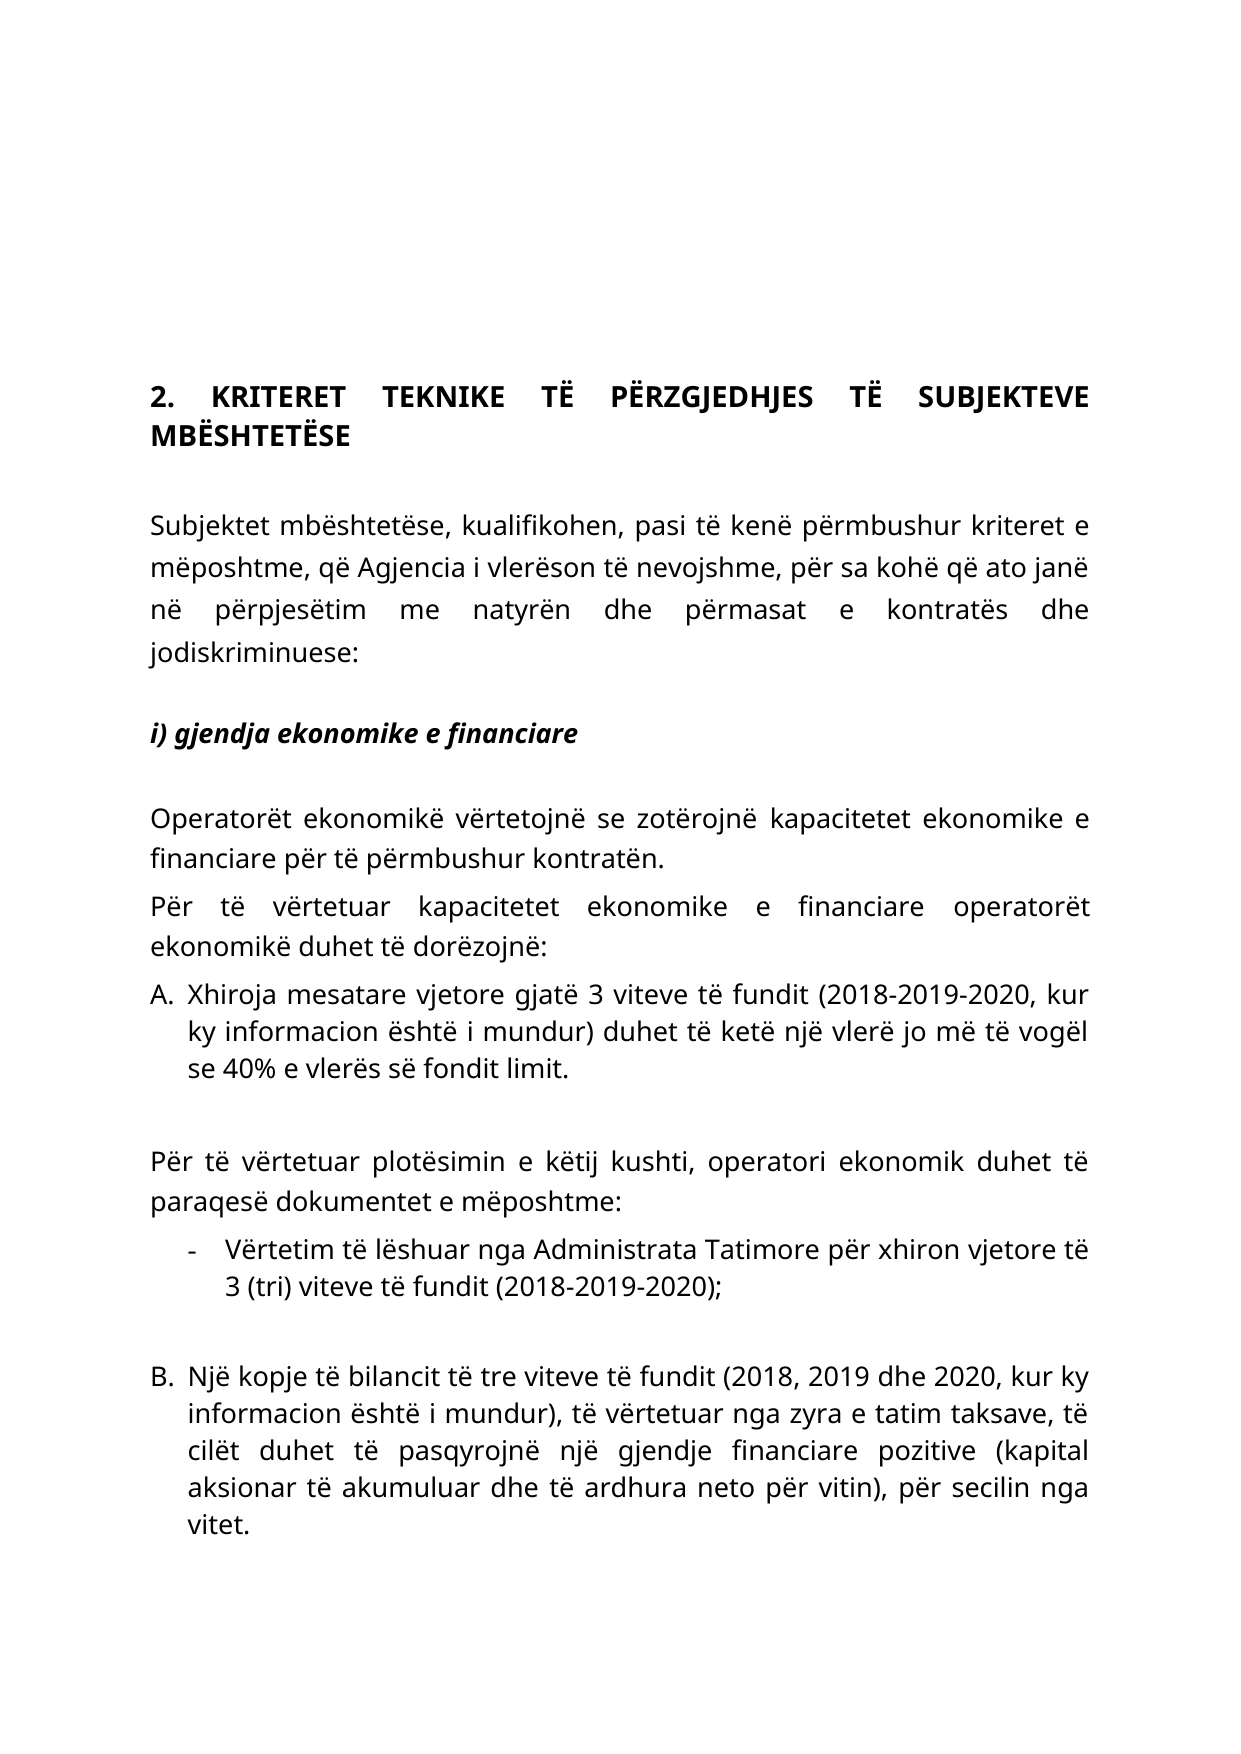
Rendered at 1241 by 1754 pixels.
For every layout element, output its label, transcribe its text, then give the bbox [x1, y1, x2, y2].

list Një kopje të bilancit të tre viteve të fundit (2018, 2019 dhe 2020, kur ky informacion është i mundur), të vërtetuar nga zyra e tatim taksave, të cilët duhet të pasqyrojnë një gjendje financiare pozitive (kapital aksionar të akumuluar dhe të ardhura neto për vitin), për secilin nga vitet. [150, 1358, 1090, 1542]
list Xhiroja mesatare vjetore gjatë 3 viteve të fundit (2018-2019-2020, kur ky informacion është i mundur) duhet të ketë një vlerë jo më të vogël se 40% e vlerës së fondit limit. [150, 975, 1090, 1086]
text i) gjendja ekonomike e financiare [150, 715, 1090, 752]
text Për të vërtetuar kapacitetet ekonomike e financiare operatorët ekonomikë duhet të dorëzojnë: [150, 887, 1090, 964]
text Subjektet mbështetëse, kualifikohen, pasi të kenë përmbushur kriteret e mëposhtme, që Agjencia i vlerëson të nevojshme, për sa kohë që ato janë në përpjesëtim me natyrën dhe përmasat e kontratës dhe jodiskriminuese: [150, 506, 1090, 670]
text 2. KRITERET TEKNIKE TË PËRZGJEDHJES TË SUBJEKTEVE MBËSHTETËSE [150, 376, 1090, 455]
text Për të vërtetuar plotësimin e këtij kushti, operatori ekonomik duhet të paraqesë dokumentet e mëposhtme: [150, 1142, 1090, 1219]
text Operatorët ekonomikë vërtetojnë se zotërojnë kapacitetet ekonomike e financiare për të përmbushur kontratën. [150, 799, 1090, 876]
list Vërtetim të lëshuar nga Administrata Tatimore për xhiron vjetore të 3 (tri) viteve të fundit (2018-2019-2020); [187, 1230, 1090, 1304]
